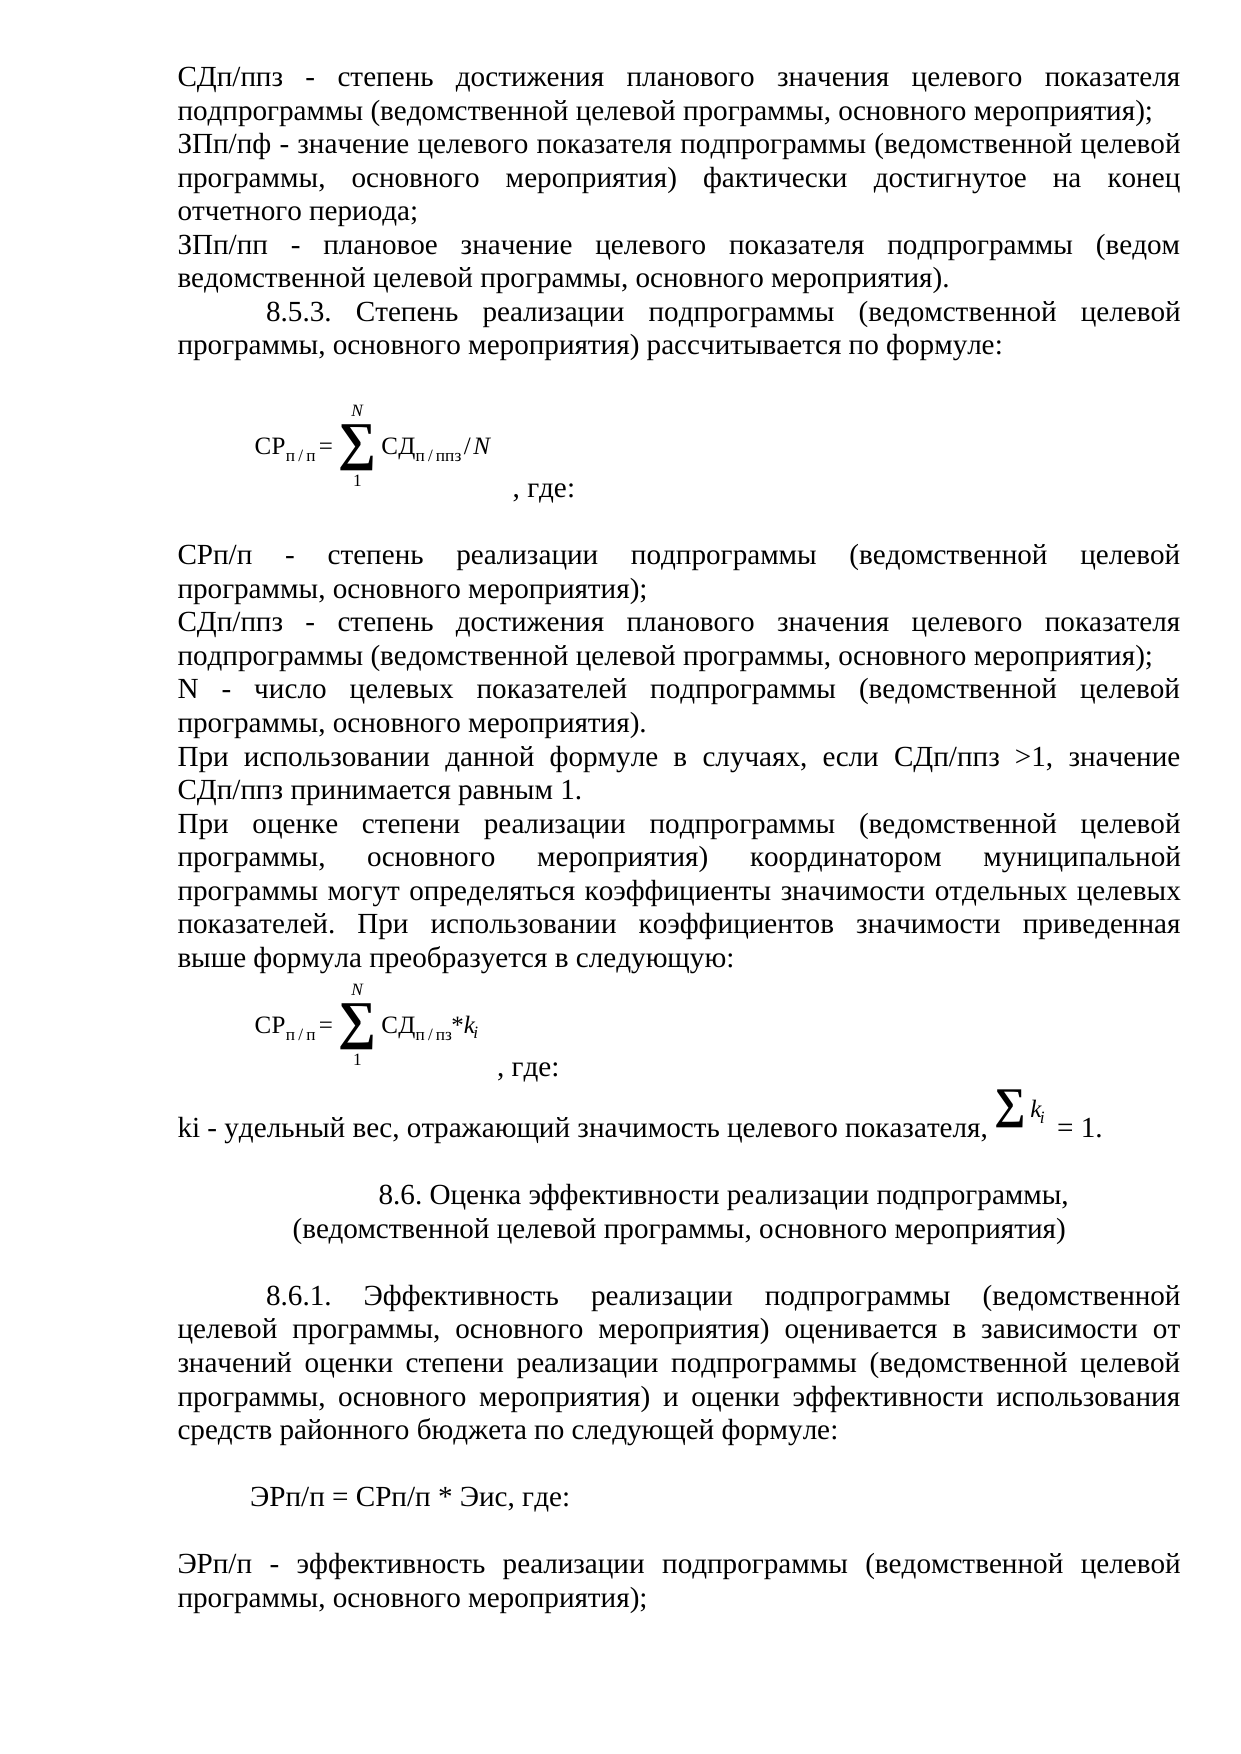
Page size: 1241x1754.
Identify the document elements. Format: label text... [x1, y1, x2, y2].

text 8.5.3. Степень реализации подпрограммы (ведомственной целевой программы, основного мероприятия) рассчитывается по формуле: [177, 294, 1181, 361]
text , где: [177, 973, 1181, 1083]
text N - число целевых показателей подпрограммы (ведомственной целевой программы, основного мероприятия). [177, 672, 1181, 739]
text , где: [177, 394, 1181, 504]
text ki - удельный вес, отражающий значимость целевого показателя,= 1. [177, 1083, 1181, 1144]
text 8.6.1. Эффективность реализации подпрограммы (ведомственной целевой программы, основного мероприятия) оценивается в зависимости от значений оценки степени реализации подпрограммы (ведомственной целевой программы, основного мероприятия) и оценки эффективности использования средств районного бюджета по следующей формуле: [177, 1278, 1181, 1446]
text ЗПп/пп - плановое значение целевого показателя подпрограммы (ведом ведомственной целевой программы, основного мероприятия). [177, 227, 1181, 294]
text СРп/п - степень реализации подпрограммы (ведомственной целевой программы, основного мероприятия); [177, 537, 1181, 604]
text ЭРп/п - эффективность реализации подпрограммы (ведомственной целевой программы, основного мероприятия); [177, 1546, 1181, 1613]
text ЗПп/пф - значение целевого показателя подпрограммы (ведомственной целевой программы, основного мероприятия) фактически достигнутое на конец отчетного периода; [177, 126, 1181, 227]
subtitle 8.6. Оценка эффективности реализации подпрограммы, [177, 1177, 1181, 1211]
text СДп/ппз - степень достижения планового значения целевого показателя подпрограммы (ведомственной целевой программы, основного мероприятия); [177, 604, 1181, 672]
text СДп/ппз - степень достижения планового значения целевого показателя подпрограммы (ведомственной целевой программы, основного мероприятия); [177, 59, 1181, 126]
text При оценке степени реализации подпрограммы (ведомственной целевой программы, основного мероприятия) координатором муниципальной программы могут определяться коэффициенты значимости отдельных целевых показателей. При использовании коэффициентов значимости приведенная выше формула преобразуется в следующую: [177, 806, 1181, 973]
subtitle (ведомственной целевой программы, основного мероприятия) [177, 1211, 1181, 1244]
text При использовании данной формуле в случаях, если СДп/ппз >1, значение СДп/ппз принимается равным 1. [177, 739, 1181, 806]
text ЭРп/п = СРп/п * Эис, где: [177, 1479, 1181, 1513]
